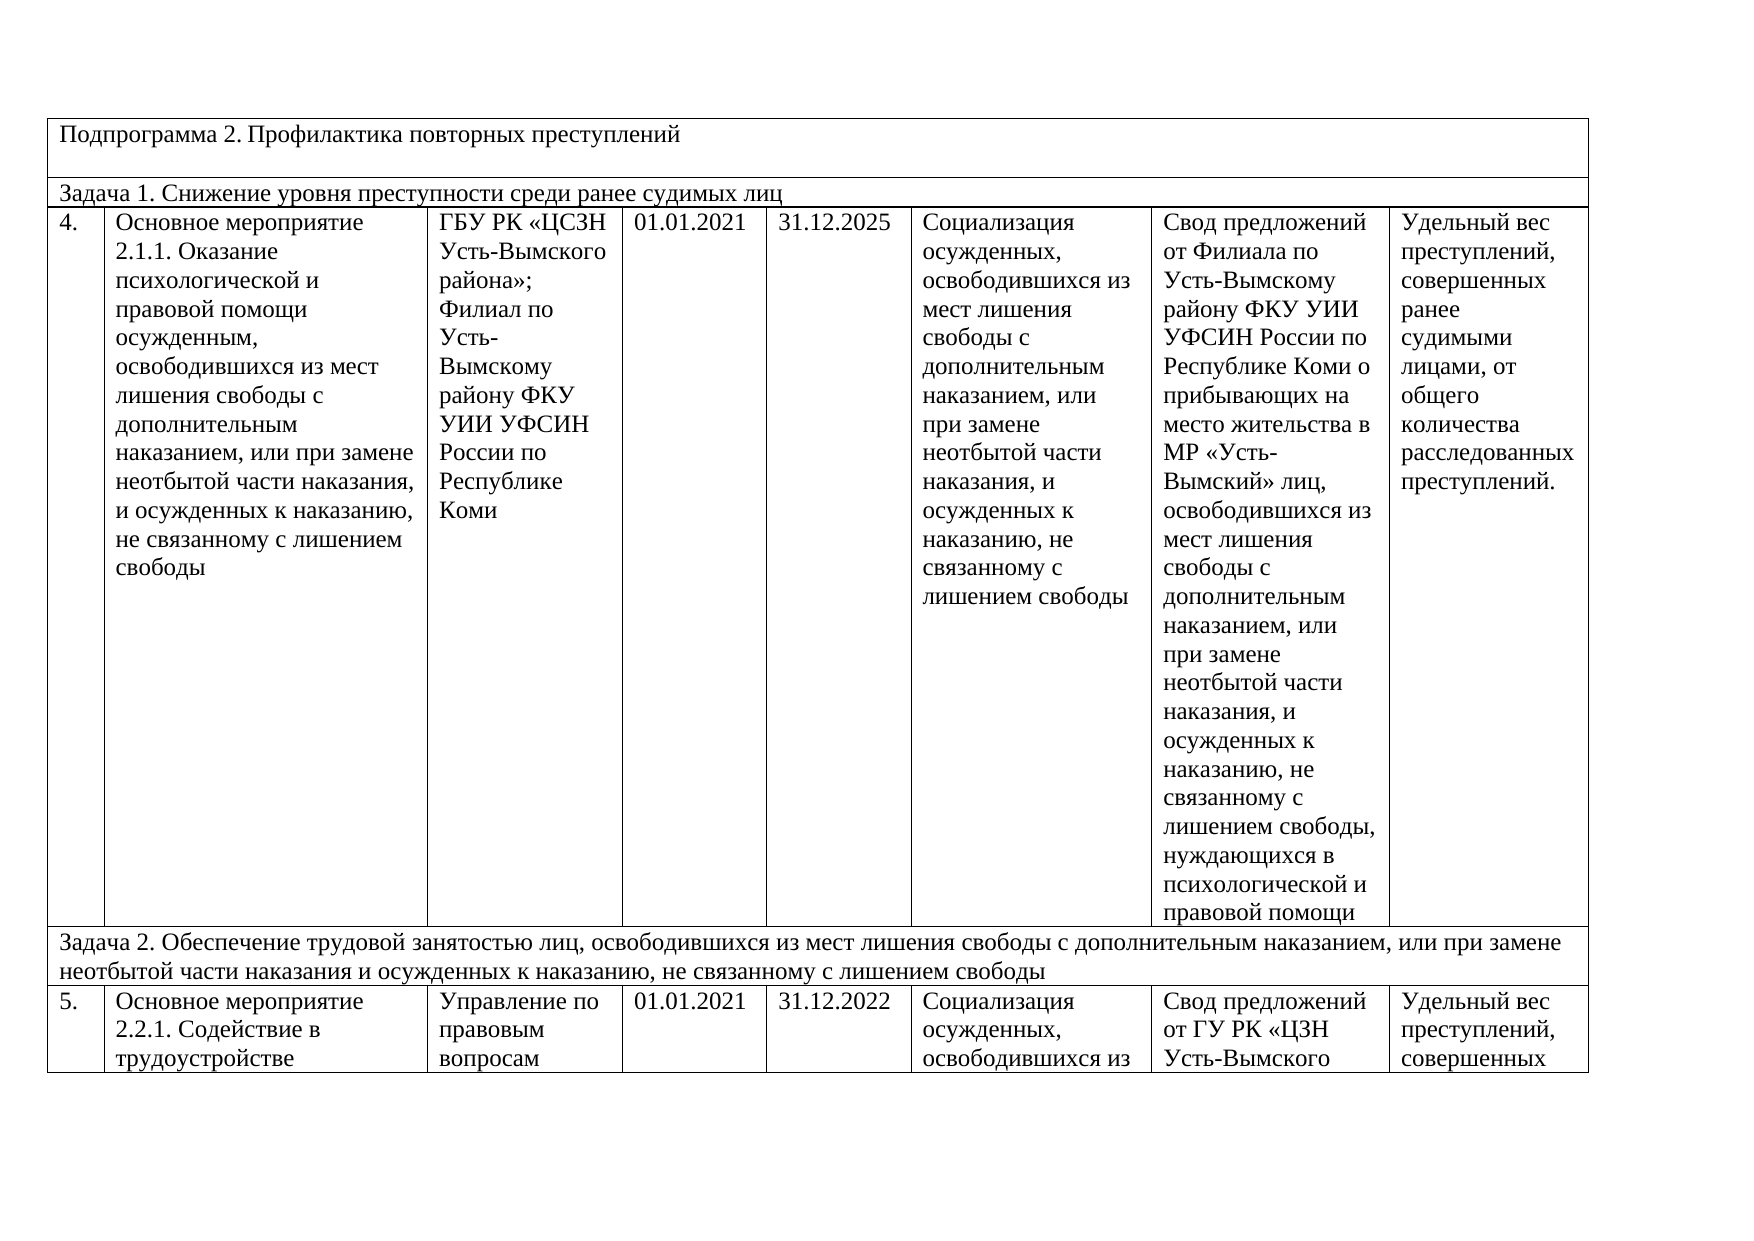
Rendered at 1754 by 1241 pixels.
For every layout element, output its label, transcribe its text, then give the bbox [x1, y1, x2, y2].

table_cell 5. [48, 986, 104, 1072]
table_cell 31.12.2022 [767, 986, 911, 1072]
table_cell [1152, 986, 1389, 1072]
table_cell Задача 2. Обеспечение трудовой занятостью лиц, освободившихся из мест лишения свободы с дополнительным наказанием, или при замене неотбытой части наказания и осужденных к наказанию, не связанному с лишением свободы [48, 927, 1588, 985]
table_cell Подпрограмма 2. Профилактика повторных преступлений [48, 119, 1588, 177]
table_cell 31.12.2025 [767, 208, 911, 926]
table_cell Удельный вес преступлений, совершенных ранее судимыми лицами, от общего количества расследованных преступлений. [1390, 208, 1588, 926]
table_cell Задача 1. Снижение уровня преступности среди ранее судимых лиц [48, 178, 1588, 206]
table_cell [105, 986, 427, 1072]
table_cell 01.01.2021 [623, 208, 766, 926]
table_cell ГБУ РК «ЦСЗН Усть-Вымского района»; Филиал по Усть-Вымскому району ФКУ УИИ УФСИН России по Республике Коми [428, 208, 622, 926]
table_cell Основное мероприятие 2.1.1. Оказание психологической и правовой помощи осужденным, освободившихся из мест лишения свободы с дополнительным наказанием, или при замене неотбытой части наказания, и осужденных к наказанию, не связанному с лишением свободы [105, 208, 427, 926]
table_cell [1390, 986, 1588, 1072]
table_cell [428, 986, 622, 1072]
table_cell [912, 986, 1151, 1072]
table_cell 4. [48, 208, 104, 926]
table_cell 01.01.2021 [623, 986, 766, 1072]
table_cell Свод предложений от Филиала по Усть-Вымскому району ФКУ УИИ УФСИН России по Республике Коми о прибывающих на место жительства в МР «Усть-Вымский» лиц, освободившихся из мест лишения свободы с дополнительным наказанием, или при замене неотбытой части наказания, и осужденных к наказанию, не связанному с лишением свободы, нуждающихся в психологической и правовой помощи [1152, 208, 1389, 926]
